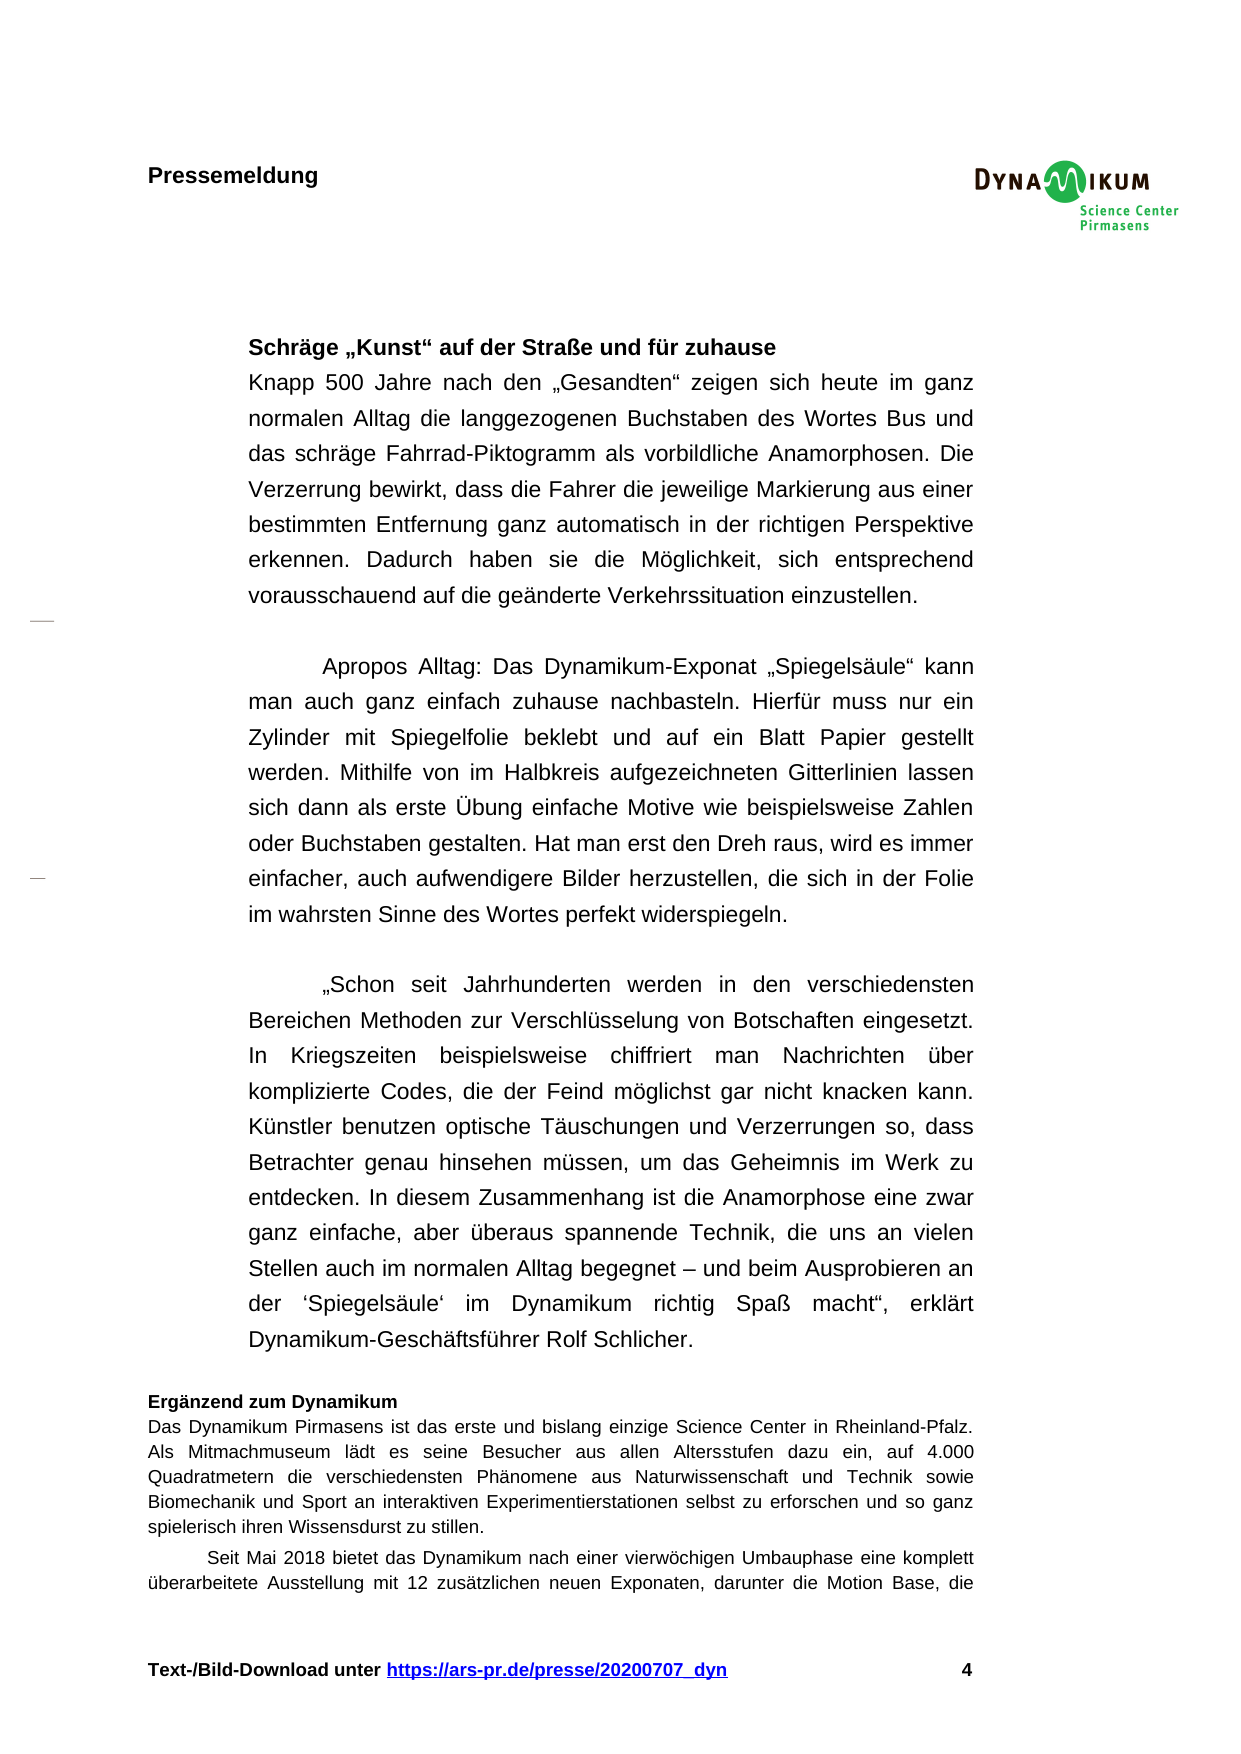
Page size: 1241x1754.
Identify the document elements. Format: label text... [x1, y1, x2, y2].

text Apropos Alltag: Das Dynamikum-Exponat „Spiegelsäule“ kann man auch ganz einfach zuhause nachbasteln. Hierfür muss nur ein Zylinder mit Spiegelfolie beklebt und auf ein Blatt Papier gestellt werden. Mithilfe von im Halbkreis aufgezeichneten Gitterlinien lassen sich dann als erste Übung einfache Motive wie beispielsweise Zahlen oder Buchstaben gestalten. Hat man erst den Dreh raus, wird es immer einfacher, auch aufwendigere Bilder herzustellen, die sich in der Folie im wahrsten Sinne des Wortes perfekt widerspiegeln. [248, 644, 974, 927]
text Knapp 500 Jahre nach den „Gesandten“ zeigen sich heute im ganz normalen Alltag die langgezogenen Buchstaben des Wortes Bus und das schräge Fahrrad-Piktogramm als vorbildliche Anamorphosen. Die Verzerrung bewirkt, dass die Fahrer die jeweilige Markierung aus einer bestimmten Entfernung ganz automatisch in der richtigen Perspektive erkennen. Dadurch haben sie die Möglichkeit, sich entsprechend vorausschauend auf die geänderte Verkehrssituation einzustellen. [248, 360, 974, 608]
text „Schon seit Jahrhunderten werden in den verschiedensten Bereichen Methoden zur Verschlüsselung von Botschaften eingesetzt. In Kriegszeiten beispielsweise chiffriert man Nachrichten über komplizierte Codes, die der Feind möglichst gar nicht knacken kann. Künstler benutzen optische Täuschungen und Verzerrungen so, dass Betrachter genau hinsehen müssen, um das Geheimnis im Werk zu entdecken. In diesem Zusammenhang ist die Anamorphose eine zwar ganz einfache, aber überaus spannende Technik, die uns an vielen Stellen auch im normalen Alltag begegnet – und beim Ausprobieren an der ‘Spiegelsäule‘ im Dynamikum richtig Spaß macht“, erklärt Dynamikum-Geschäftsführer Rolf Schlicher. [248, 962, 974, 1352]
text Das Dynamikum Pirmasens ist das erste und bislang einzige Science Center in Rheinland-Pfalz. Als Mitmachmuseum lädt es seine Besucher aus allen Altersstufen dazu ein, auf 4.000 Quadratmetern die verschiedensten Phänomene aus Naturwissenschaft und Technik sowie Biomechanik und Sport an interaktiven Experimentierstationen selbst zu erforschen und so ganz spielerisch ihren Wissensdurst zu stillen. [148, 1412, 974, 1537]
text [148, 1544, 974, 1594]
text Schräge „Kunst“ auf der Straße und für zuhause [248, 325, 974, 360]
text Ergänzend zum Dynamikum [148, 1387, 974, 1412]
picture [30, 0, 1241, 1754]
